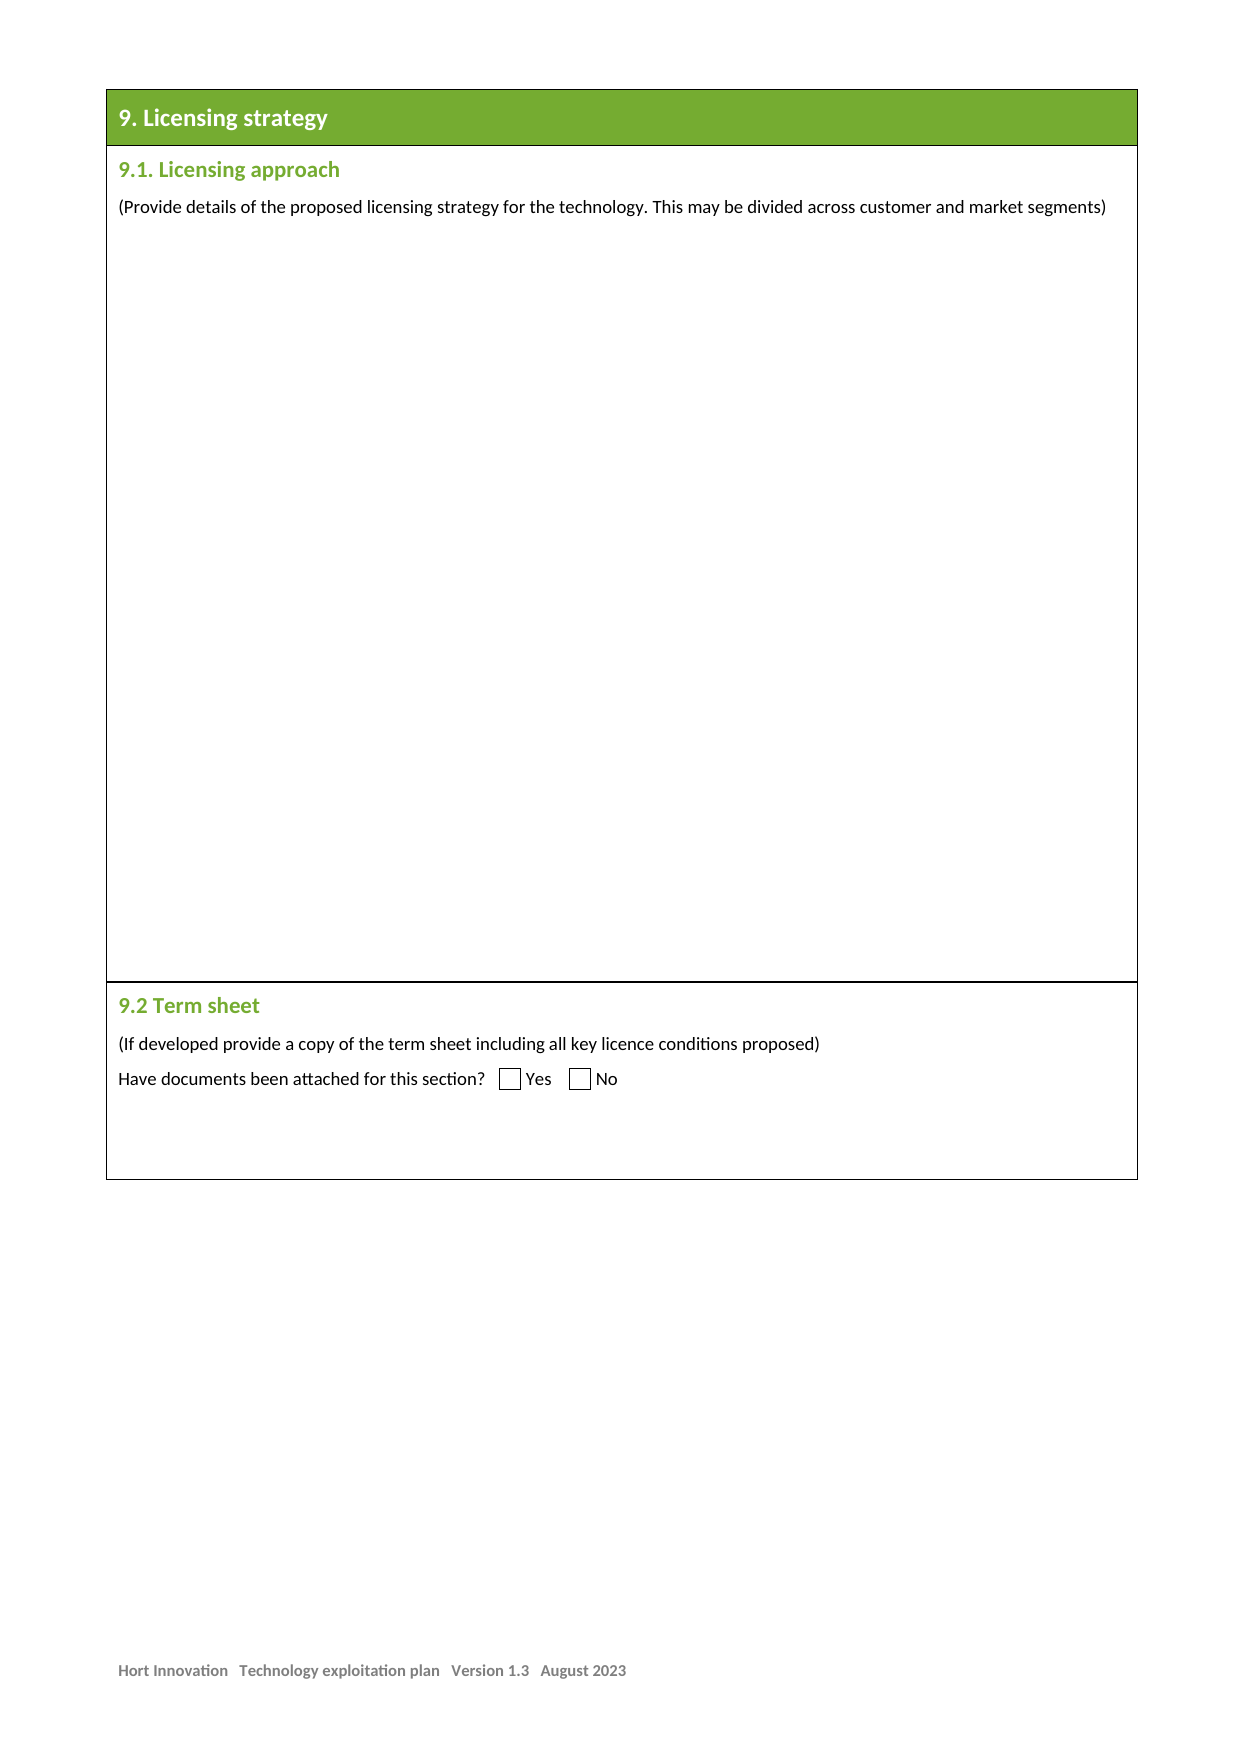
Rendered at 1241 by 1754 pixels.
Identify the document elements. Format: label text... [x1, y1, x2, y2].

table_cell 9.1. Licensing approach (Provide details of the proposed licensing strategy for the technology. This may be divided across customer and market segments) [107, 146, 1137, 981]
table_header 9. Licensing strategy [107, 90, 1137, 145]
table_cell 9.2 Term sheet (If developed provide a copy of the term sheet including all key licence conditions proposed) Have documents been attached for this section? Yes No [107, 983, 1137, 1179]
